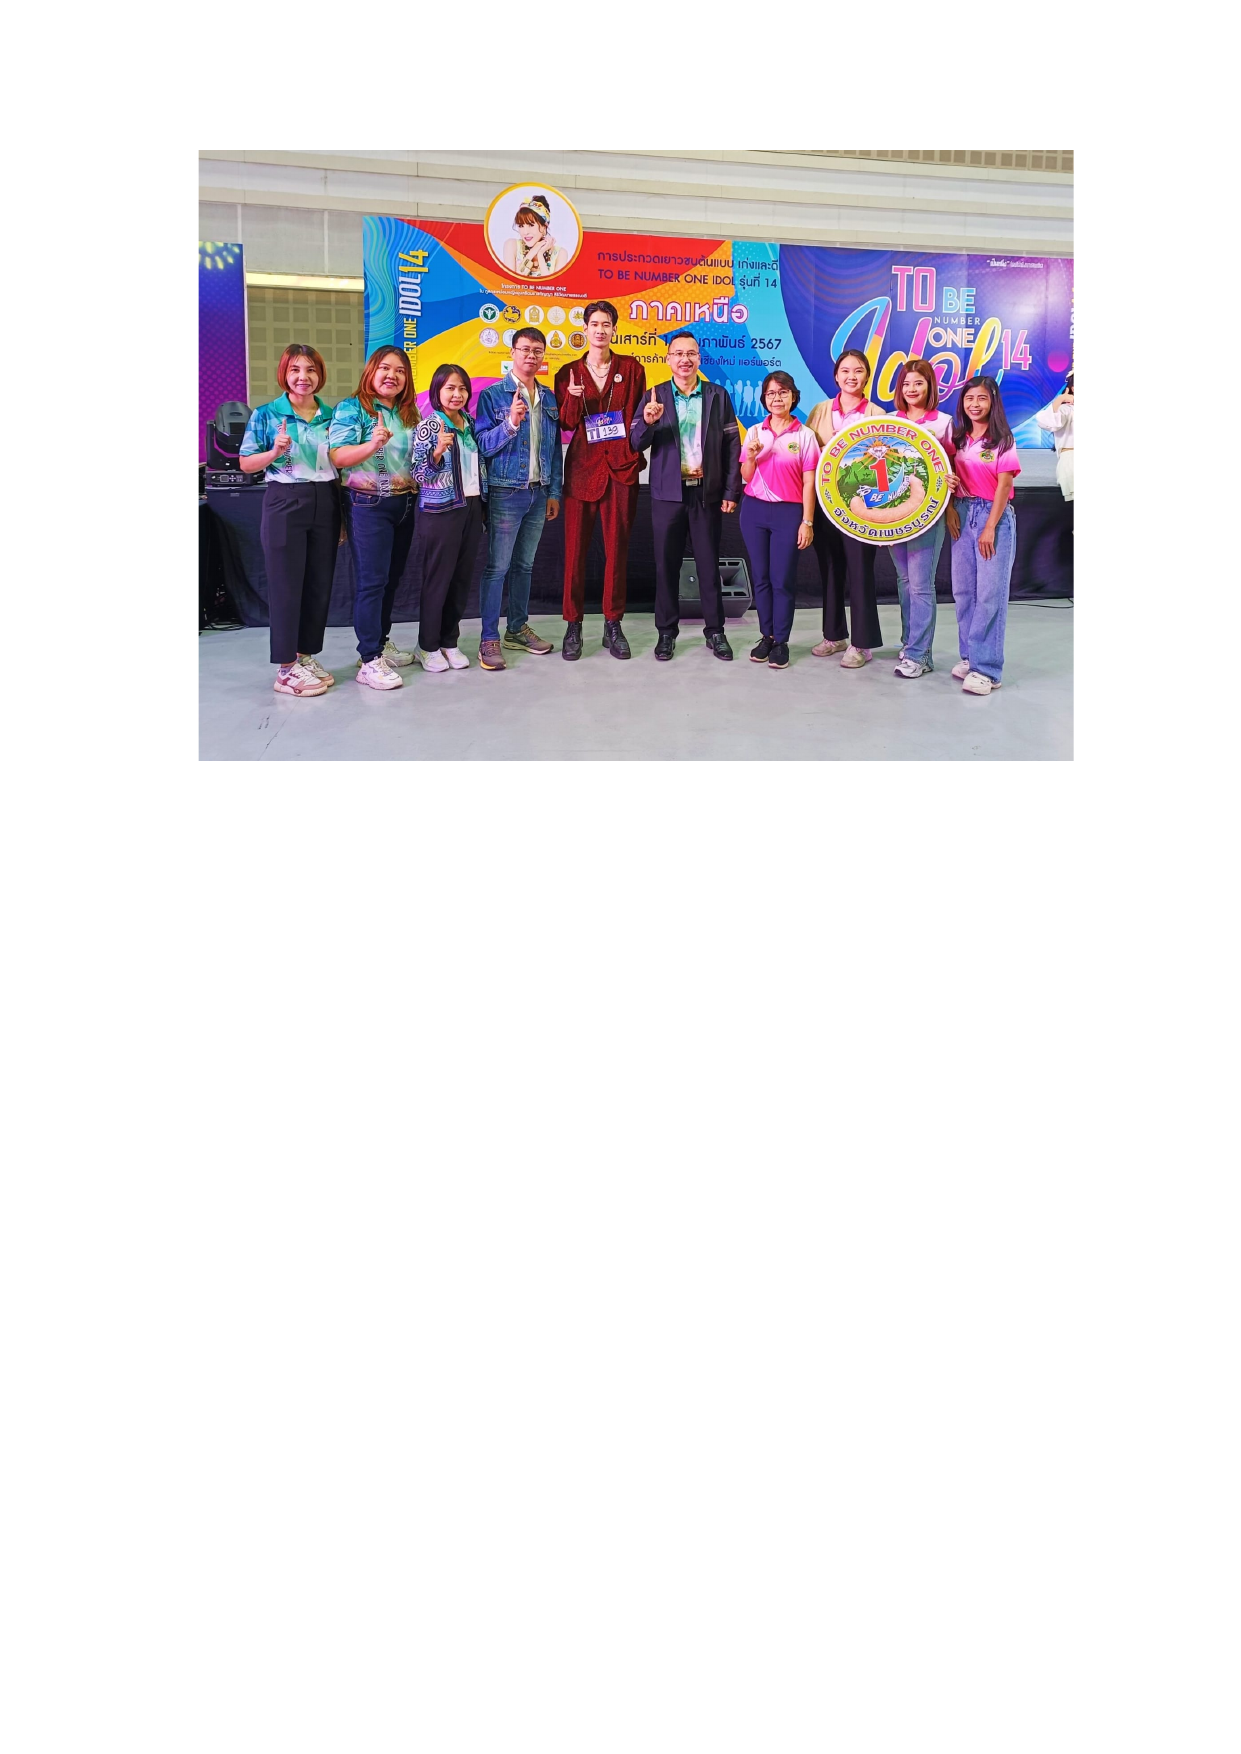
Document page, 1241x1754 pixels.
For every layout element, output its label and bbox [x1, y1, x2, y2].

picture [198, 150, 1074, 761]
